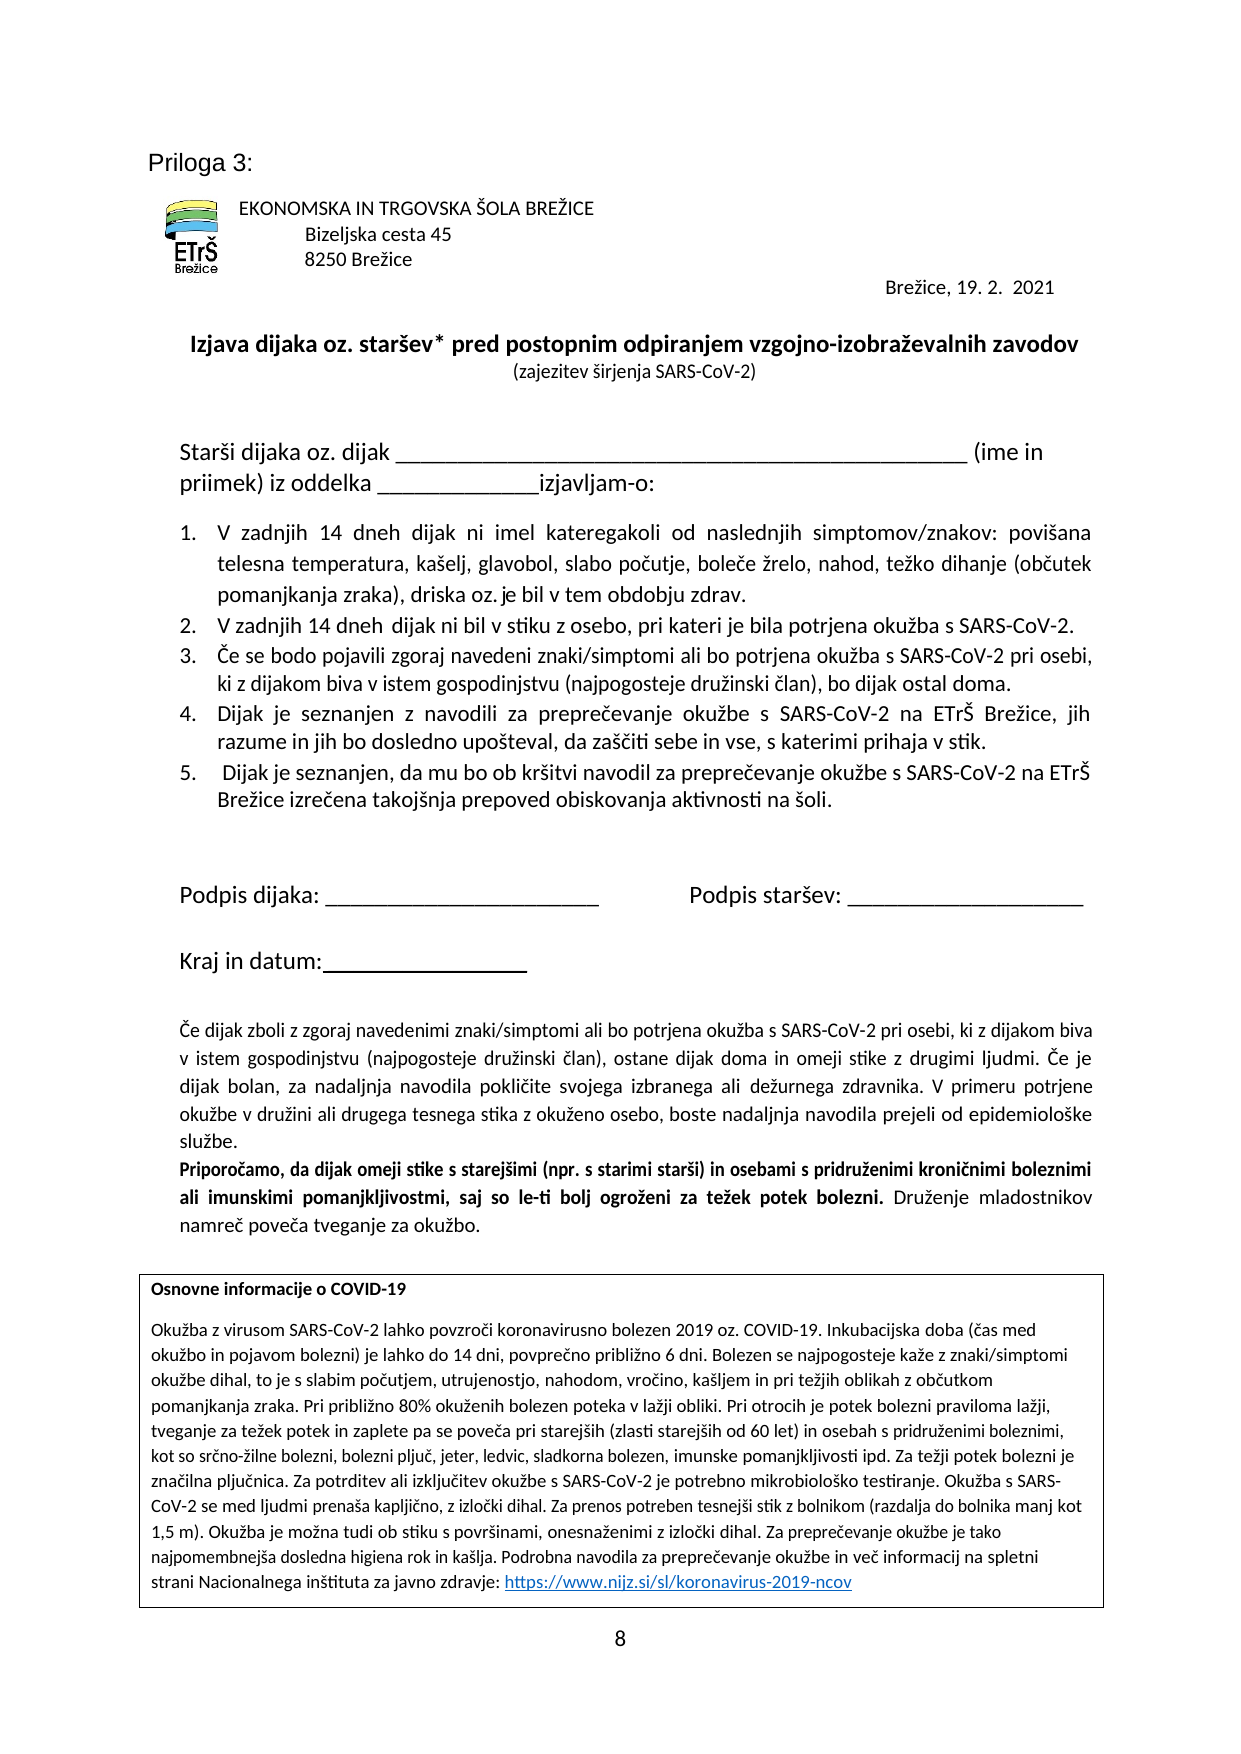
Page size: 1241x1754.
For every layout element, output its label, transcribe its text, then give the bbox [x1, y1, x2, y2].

list V zadnjih 14 dneh dijak ni bil v stiku z osebo, pri kateri je bila potrjena okužba s SARS-CoV-2. [179, 611, 1093, 639]
list V zadnjih 14 dneh dijak ni imel kateregakoli od naslednjih simptomov/znakov: povišana telesna temperatura, kašelj, glavobol, slabo počutje, boleče žrelo, nahod, težko dihanje (občutek pomanjkanja zraka), driska oz. je bil v tem obdobju zdrav. [179, 518, 1092, 608]
text (zajezitev širjenja SARS-CoV-2) [176, 359, 1093, 384]
picture [162, 196, 220, 277]
text Če dijak zboli z zgoraj navedenimi znaki/simptomi ali bo potrjena okužba s SARS-CoV-2 pri osebi, ki z dijakom biva v istem gospodinjstvu (najpogosteje družinski član), ostane dijak doma in omeji stike z drugimi ljudmi. Če je dijak bolan, za nadaljnja navodila pokličite svojega izbranega ali dežurnega zdravnika. V primeru potrjene okužbe v družini ali drugega tesnega stika z okuženo osebo, boste nadaljnja navodila prejeli od epidemiološke službe. [179, 1017, 1093, 1154]
text Priloga 3: [148, 148, 1093, 176]
text Priporočamo, da dijak omeji stike s starejšimi (npr. s starimi starši) in osebami s pridruženimi kroničnimi boleznimi ali imunskimi pomanjkljivostmi, saj so le-ti bolj ogroženi za težek potek bolezni. Druženje mladostnikov namreč poveča tveganje za okužbo. [179, 1157, 1093, 1238]
text Starši dijaka oz. dijak ______________________________________________ (ime in priimek) iz oddelka _____________izjavljam-o: [179, 436, 1093, 497]
list Dijak je seznanjen, da mu bo ob kršitvi navodil za preprečevanje okužbe s SARS-CoV-2 na ETrŠ Brežice izrečena takojšnja prepoved obiskovanja aktivnosti na šoli. [179, 758, 1092, 814]
text EKONOMSKA IN TRGOVSKA ŠOLA BREŽICE [148, 195, 974, 221]
text Podpis dijaka: ______________________ Podpis staršev: ___________________ [179, 879, 1092, 910]
text Izjava dijaka oz. staršev* pred postopnim odpiranjem vzgojno-izobraževalnih zavodov [176, 328, 1093, 358]
text Kraj in datum: ________________ [179, 945, 550, 976]
list Če se bodo pojavili zgoraj navedeni znaki/simptomi ali bo potrjena okužba s SARS-CoV-2 pri osebi, ki z dijakom biva v istem gospodinjstvu (najpogosteje družinski član), bo dijak ostal doma. [179, 641, 1092, 697]
text 8250 Brežice Brežice, 19. 2. 2021 [148, 246, 1093, 300]
list Dijak je seznanjen z navodili za preprečevanje okužbe s SARS-CoV-2 na ETrŠ Brežice, jih razume in jih bo dosledno upošteval, da zaščiti sebe in vse, s katerimi prihaja v stik. [179, 699, 1092, 755]
text Bizeljska cesta 45 [220, 221, 946, 246]
